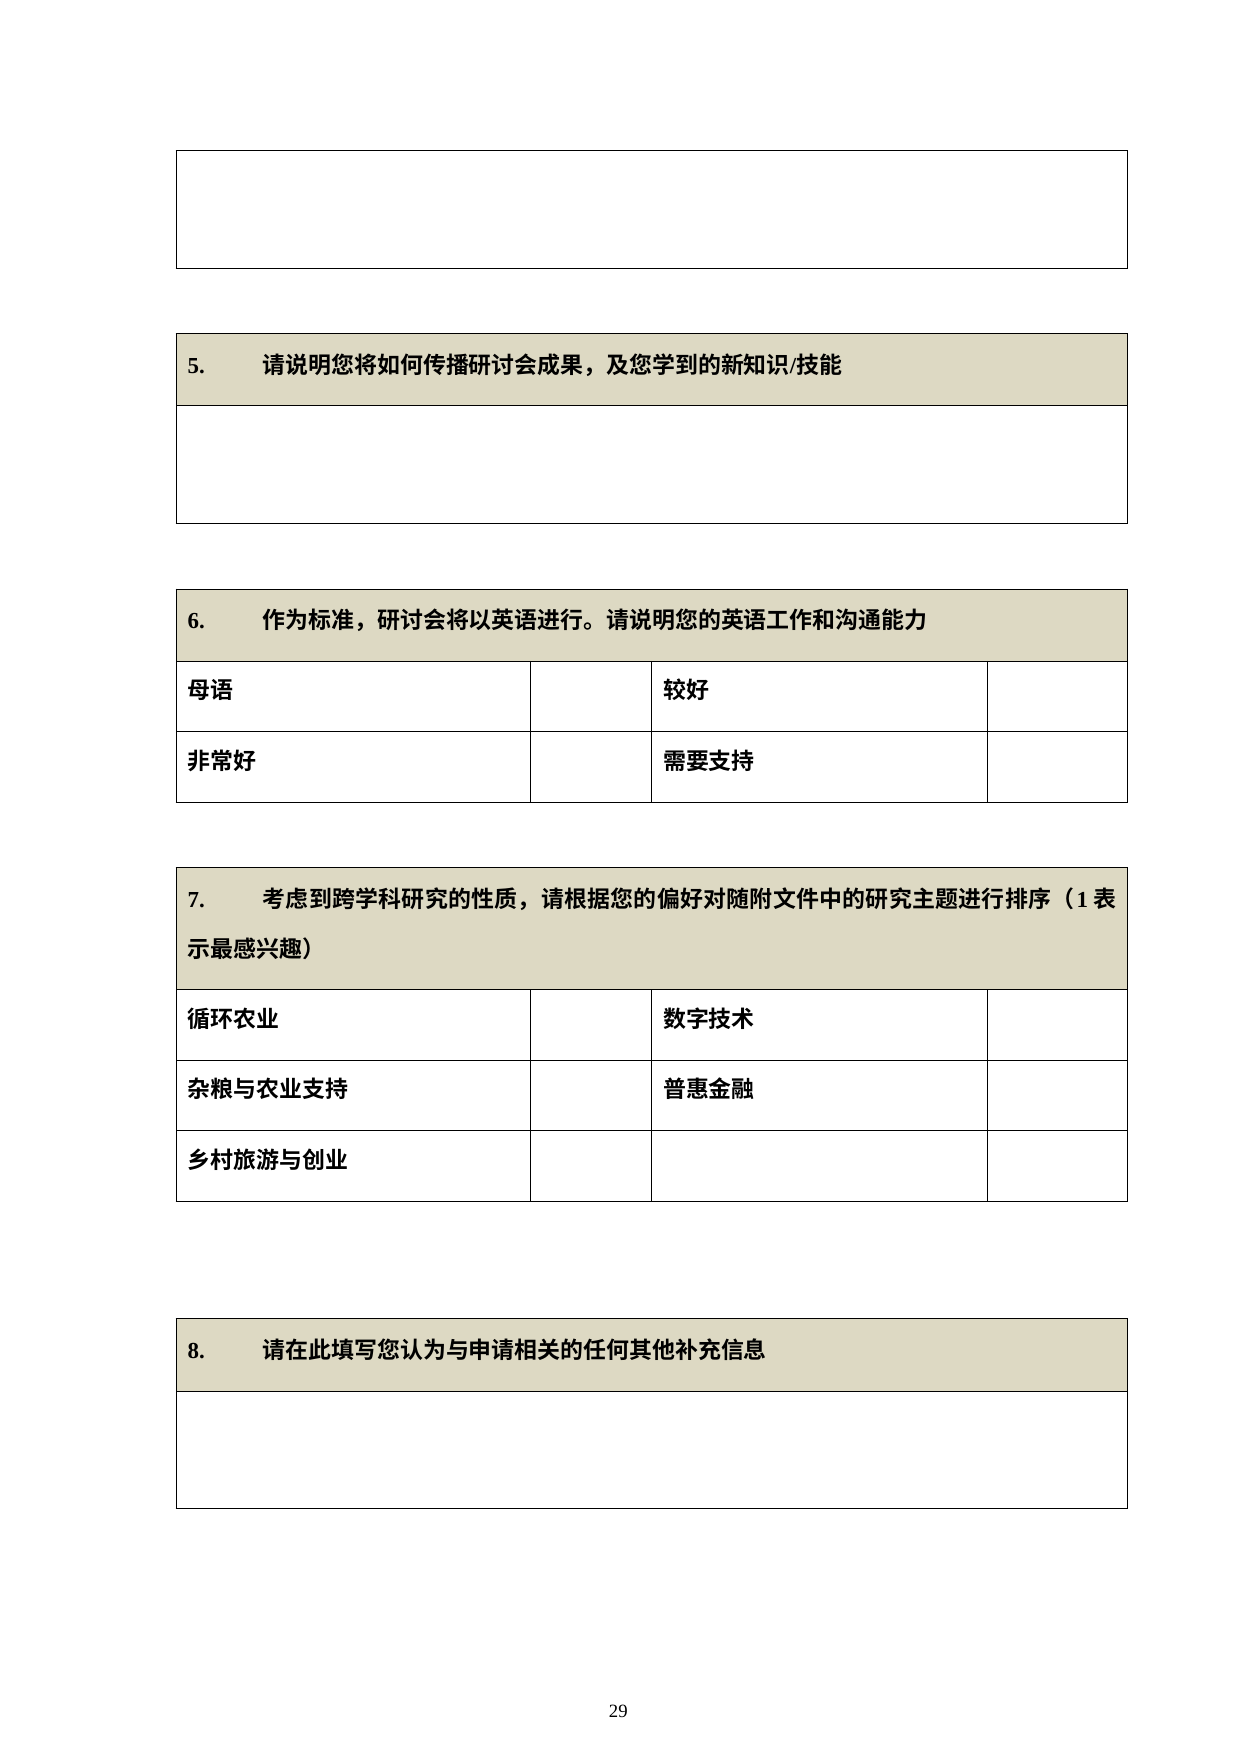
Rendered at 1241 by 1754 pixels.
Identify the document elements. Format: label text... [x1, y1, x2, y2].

table_cell [652, 1131, 987, 1201]
table_cell 数字技术 [652, 990, 987, 1060]
table_cell [531, 662, 651, 731]
table_cell 母语 [177, 662, 530, 731]
table_header 作为标准，研讨会将以英语进行。请说明您的英语工作和沟通能力 [177, 590, 1127, 661]
table_cell 杂粮与农业支持 [177, 1061, 530, 1130]
table_cell [531, 1061, 651, 1130]
table_header 考虑到跨学科研究的性质，请根据您的偏好对随附文件中的研究主题进行排序（1表示最感兴趣） [177, 868, 1127, 989]
table_cell [988, 732, 1127, 802]
table_cell [988, 990, 1127, 1060]
table_cell [177, 406, 1127, 523]
table_cell [531, 732, 651, 802]
table_cell [988, 662, 1127, 731]
table_cell 循环农业 [177, 990, 530, 1060]
table_cell 需要支持 [652, 732, 987, 802]
table_cell 非常好 [177, 732, 530, 802]
table_cell [177, 151, 1127, 267]
table_header 请说明您将如何传播研讨会成果，及您学到的新知识/技能 [177, 334, 1127, 405]
table_cell [531, 990, 651, 1060]
table_cell [177, 1392, 1127, 1508]
table_header 请在此填写您认为与申请相关的任何其他补充信息 [177, 1319, 1127, 1391]
table_cell 较好 [652, 662, 987, 731]
table_cell [531, 1131, 651, 1201]
table_cell 乡村旅游与创业 [177, 1131, 530, 1201]
table_cell 普惠金融 [652, 1061, 987, 1130]
table_cell [988, 1061, 1127, 1130]
table_cell [988, 1131, 1127, 1201]
